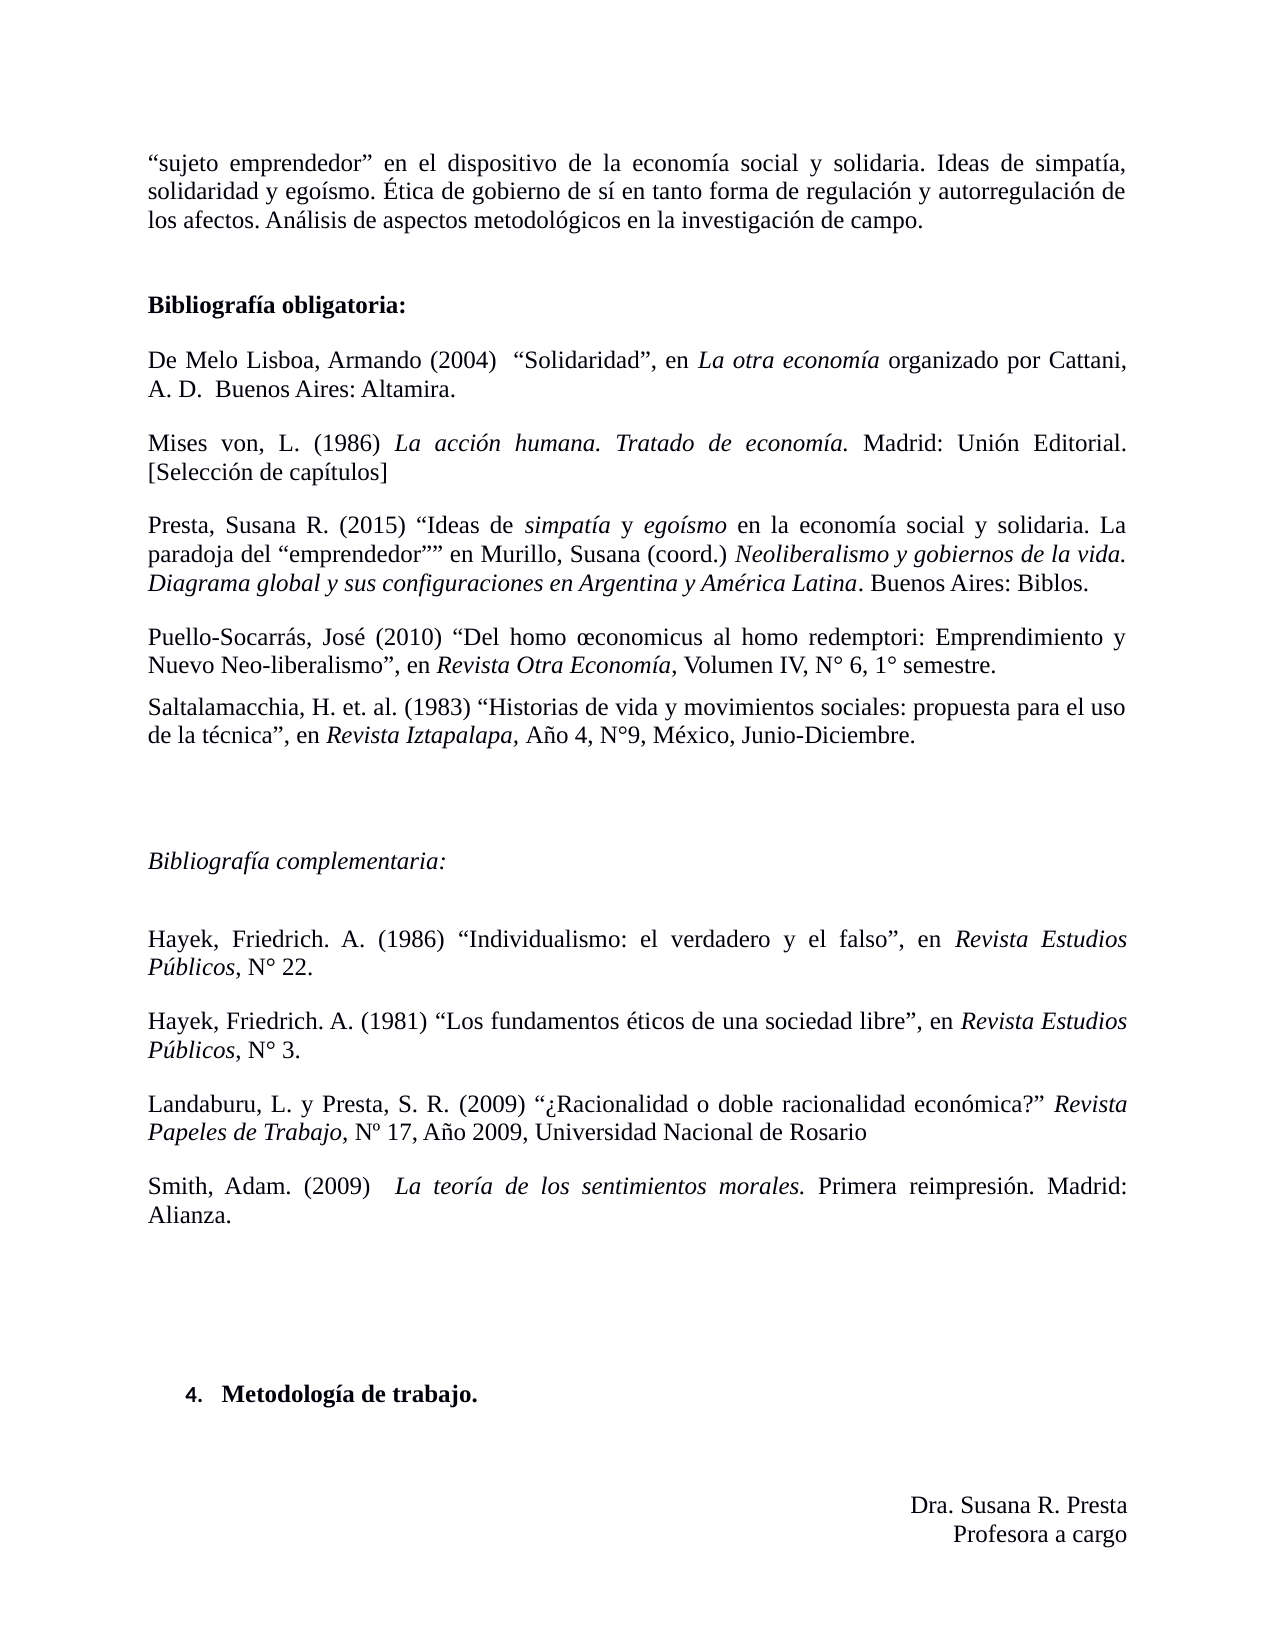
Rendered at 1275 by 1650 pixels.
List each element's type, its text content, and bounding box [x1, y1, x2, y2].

text Hayek, Friedrich. A. (1986) “Individualismo: el verdadero y el falso”, en Revista Estudios Públicos, N° 22. [148, 924, 1127, 981]
text Bibliografía complementaria: [148, 846, 1127, 875]
text Mises von, L. (1986) La acción humana. Tratado de economía. Madrid: Unión Editorial. [Selección de capítulos] [148, 428, 1127, 486]
text Landaburu, L. y Presta, S. R. (2009) “¿Racionalidad o doble racionalidad económica?” Revista Papeles de Trabajo, Nº 17, Año 2009, Universidad Nacional de Rosario [148, 1089, 1127, 1146]
text Presta, Susana R. (2015) “Ideas de simpatía y egoísmo en la economía social y solidaria. La paradoja del “emprendedor”” en Murillo, Susana (coord.) Neoliberalismo y gobiernos de la vida. Diagrama global y sus configuraciones en Argentina y América Latina. Buenos Aires: Biblos. [148, 511, 1127, 597]
text Saltalamacchia, H. et. al. (1983) “Historias de vida y movimientos sociales: propuesta para el uso de la técnica”, en Revista Iztapalapa, Año 4, N°9, México, Junio-Diciembre. [148, 692, 1127, 749]
text Bibliografía obligatoria: [148, 290, 1127, 319]
text Smith, Adam. (2009) La teoría de los sentimientos morales. Primera reimpresión. Madrid: Alianza. [148, 1171, 1127, 1229]
list Metodología de trabajo. [185, 1379, 1127, 1408]
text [148, 148, 1127, 234]
text Puello-Socarrás, José (2010) “Del homo œconomicus al homo redemptori: Emprendimiento y Nuevo Neo-liberalismo”, en Revista Otra Economía, Volumen IV, N° 6, 1° semestre. [148, 622, 1127, 679]
text Hayek, Friedrich. A. (1981) “Los fundamentos éticos de una sociedad libre”, en Revista Estudios Públicos, N° 3. [148, 1006, 1127, 1064]
text De Melo Lisboa, Armando (2004) “Solidaridad”, en La otra economía organizado por Cattani, A. D. Buenos Aires: Altamira. [148, 346, 1127, 403]
